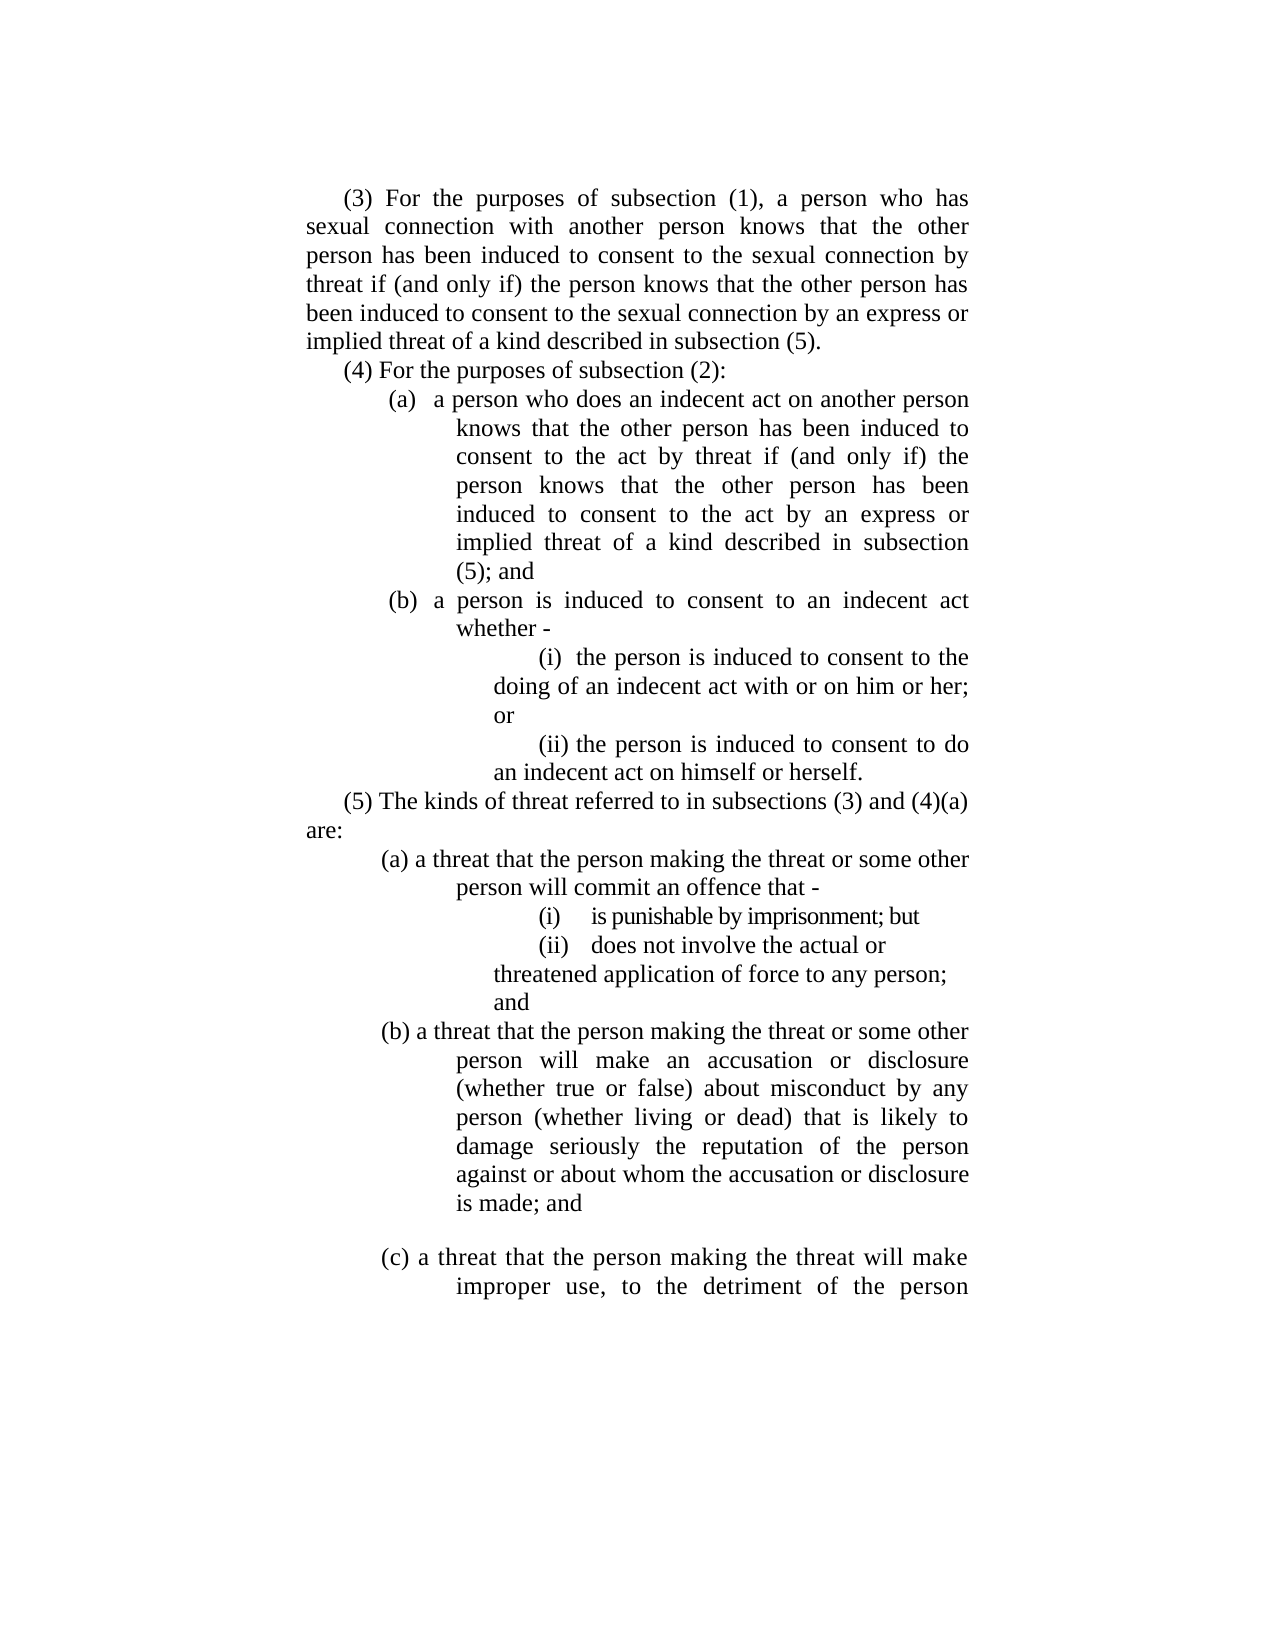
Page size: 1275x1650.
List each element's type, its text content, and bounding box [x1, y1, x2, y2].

list does not involve the actual or threatened application of force to any person; and [493, 930, 969, 1017]
text (5) The kinds of threat referred to in subsections (3) and (4)(a) are: [306, 787, 969, 844]
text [381, 1242, 969, 1300]
text (3) For the purposes of subsection (1), a person who has sexual connection with another person knows that the other person has been induced to consent to the sexual connection by threat if (and only if) the person knows that the other person has been induced to consent to the sexual connection by an express or implied threat of a kind described in subsection (5). [306, 183, 969, 356]
text (4) For the purposes of subsection (2): [343, 356, 969, 384]
list the person is induced to consent to do an indecent act on himself or herself. [493, 729, 969, 787]
text (b) a threat that the person making the threat or some other person will make an accusation or disclosure (whether true or false) about misconduct by any person (whether living or dead) that is likely to damage seriously the reputation of the person against or about whom the accusation or disclosure is made; and [381, 1017, 969, 1217]
list the person is induced to consent to the doing of an indecent act with or on him or her; or [493, 643, 969, 729]
text (a) a threat that the person making the threat or some other person will commit an offence that - [381, 844, 969, 902]
list a person is induced to consent to an indecent act whether - [388, 585, 969, 643]
list a person who does an indecent act on another person knows that the other person has been induced to consent to the act by threat if (and only if) the person knows that the other person has been induced to consent to the act by an express or implied threat of a kind described in subsection (5); and [388, 384, 969, 585]
list is punishable by imprisonment; but [493, 902, 969, 930]
